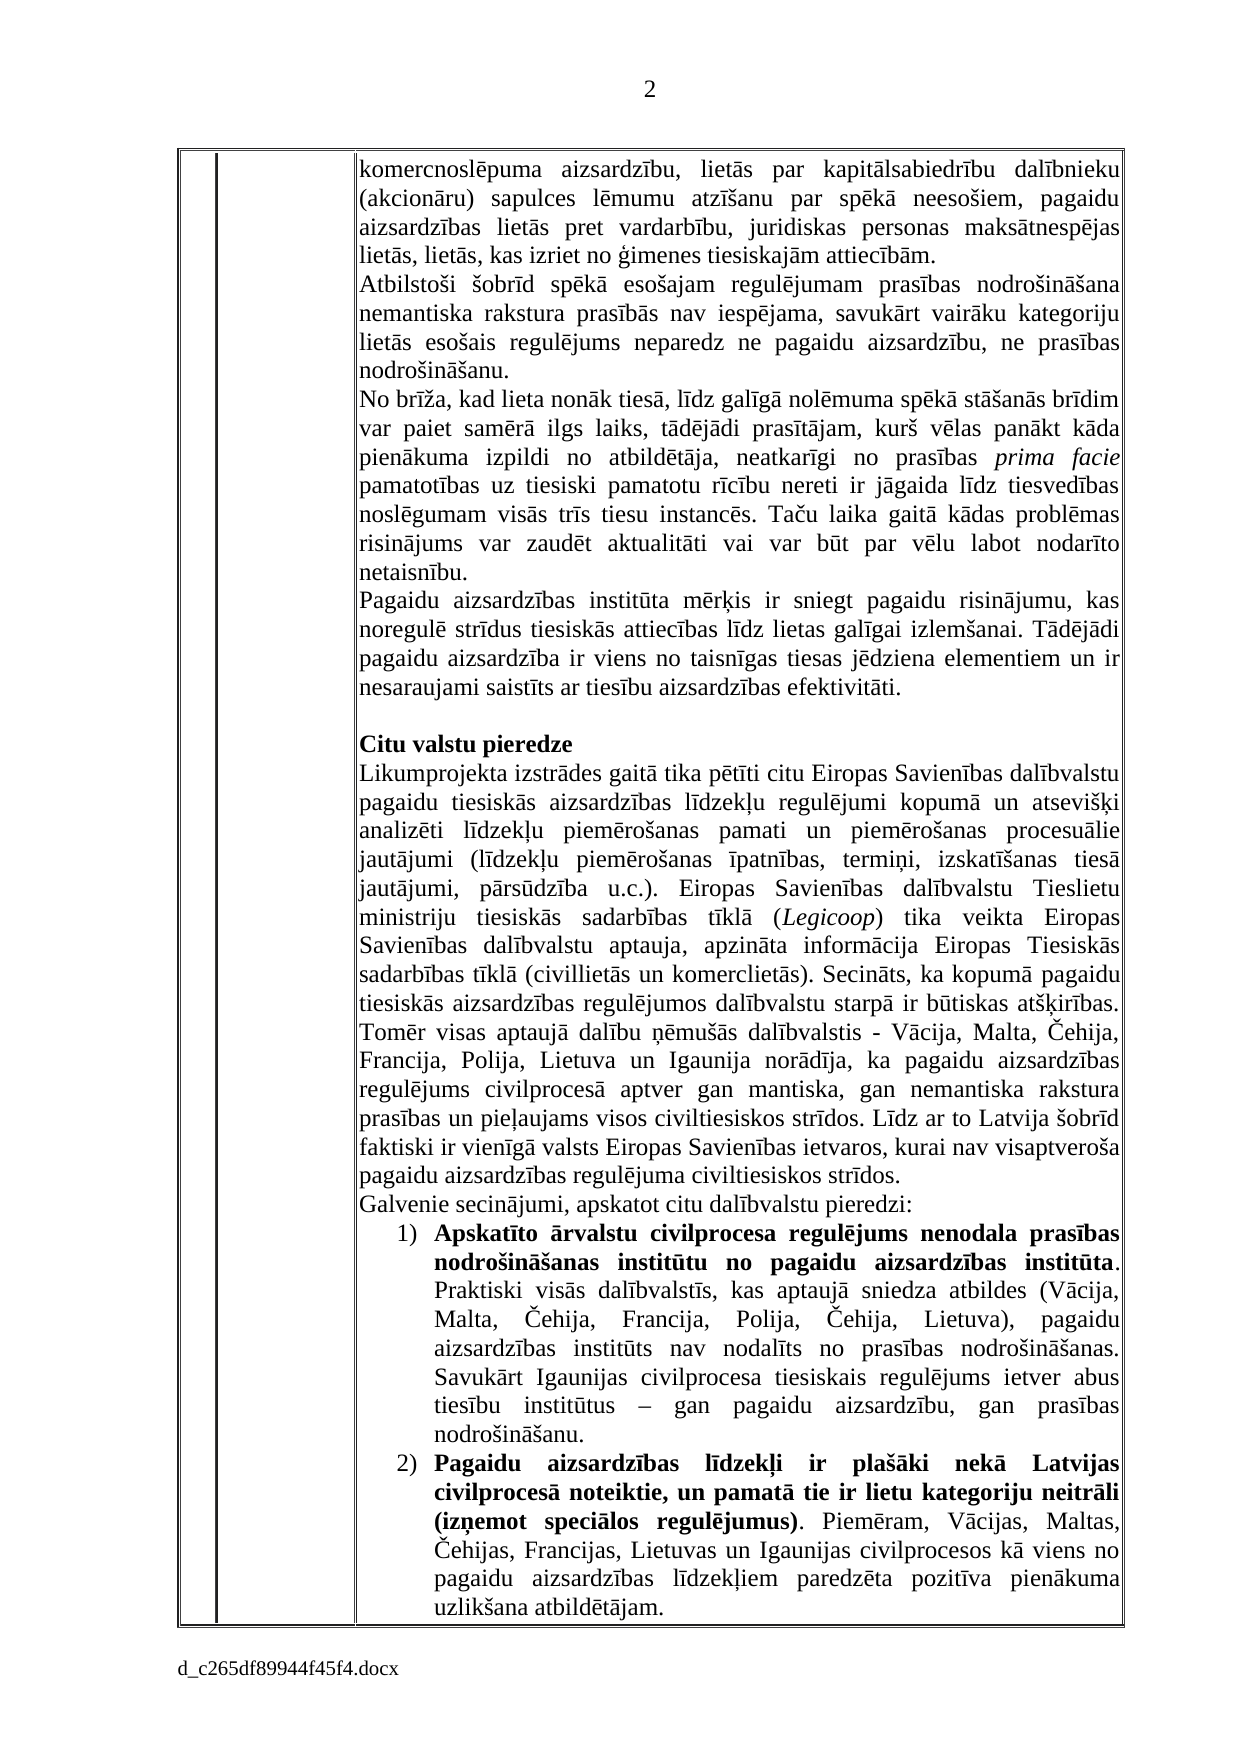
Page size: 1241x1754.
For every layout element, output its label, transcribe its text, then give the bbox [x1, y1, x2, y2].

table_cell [356, 151, 1122, 1624]
table_cell 2. [181, 151, 216, 1624]
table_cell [216, 151, 356, 1624]
